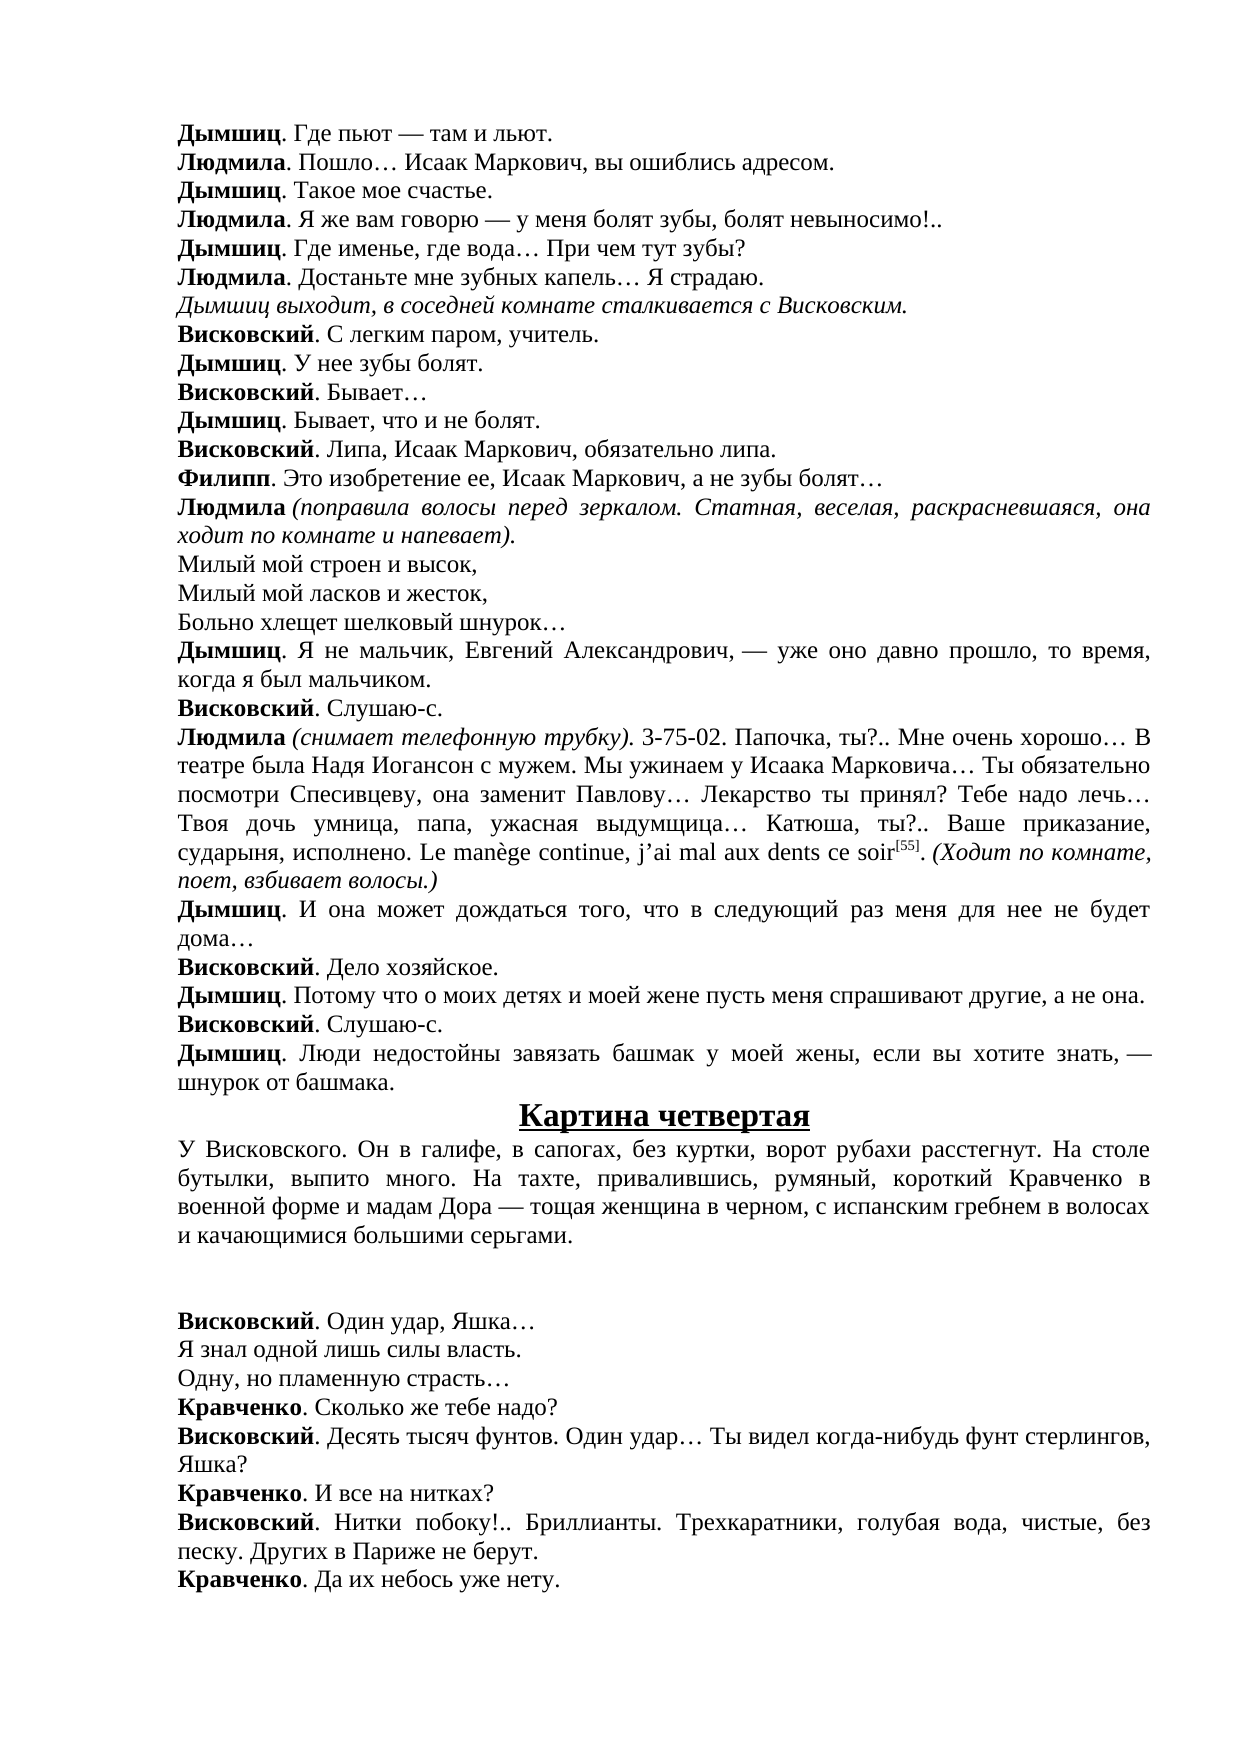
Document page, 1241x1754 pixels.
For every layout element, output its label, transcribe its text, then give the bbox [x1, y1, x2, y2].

text Людмила (поправила волосы перед зеркалом. Статная, веселая, раскрасневшаяся, она ходит по комнате и напевает). [177, 492, 1152, 549]
text Больно хлещет шелковый шнурок… [177, 607, 1152, 636]
text Дымшиц. Такое мое счастье. [177, 176, 1152, 204]
text Я знал одной лишь силы власть. [177, 1334, 1152, 1363]
text Кравченко. Да их небось уже нету. [177, 1564, 1152, 1593]
text Висковский. Липа, Исаак Маркович, обязательно липа. [177, 434, 1152, 463]
text Людмила. Я же вам говорю — у меня болят зубы, болят невыносимо!.. [177, 204, 1152, 233]
text Людмила. Пошло… Исаак Маркович, вы ошиблись адресом. [177, 147, 1152, 176]
text Дымшиц. И она может дождаться того, что в следующий раз меня для нее не будет дома… [177, 894, 1152, 952]
text Милый мой строен и высок, [177, 549, 1152, 578]
text Кравченко. И все на нитках? [177, 1478, 1152, 1507]
text Картина четвертая [177, 1096, 1152, 1134]
text Дымшиц. Люди недостойны завязать башмак у моей жены, если вы хотите знать, — шнурок от башмака. [177, 1038, 1152, 1096]
text Дымшиц. Где именье, где вода… При чем тут зубы? [177, 233, 1152, 262]
text Филипп. Это изобретение ее, Исаак Маркович, а не зубы болят… [177, 463, 1152, 492]
text Дымшиц. Бывает, что и не болят. [177, 406, 1152, 434]
text Висковский. Дело хозяйское. [177, 952, 1152, 981]
text У Висковского. Он в галифе, в сапогах, без куртки, ворот рубахи расстегнут. На столе бутылки, выпито много. На тахте, привалившись, румяный, короткий Кравченко в военной форме и мадам Дора — тощая женщина в черном, с испанским гребнем в волосах и качающимися большими серьгами. [177, 1134, 1152, 1249]
text Дымшиц. Потому что о моих детях и моей жене пусть меня спрашивают другие, а не она. [177, 981, 1152, 1009]
text Висковский. Слушаю-с. [177, 693, 1152, 722]
text Висковский. Слушаю-с. [177, 1009, 1152, 1038]
text Висковский. Десять тысяч фунтов. Один удар… Ты видел когда-нибудь фунт стерлингов, Яшка? [177, 1421, 1152, 1478]
text Дымшиц. Я не мальчик, Евгений Александрович, — уже оно давно прошло, то время, когда я был мальчиком. [177, 636, 1152, 693]
text Людмила (снимает телефонную трубку). 3-75-02. Папочка, ты?.. Мне очень хорошо… В театре была Надя Иогансон с мужем. Мы ужинаем у Исаака Марковича… Ты обязательно посмотри Спесивцеву, она заменит Павлову… Лекарство ты принял? Тебе надо лечь… Твоя дочь умница, папа, ужасная выдумщица… Катюша, ты?.. Ваше приказание, сударыня, исполнено. Le manège continue, j’ai mal aux dents ce soir[55]. (Ходит по комнате, поет, взбивает волосы.) [177, 722, 1152, 894]
text Дымшиц. У нее зубы болят. [177, 348, 1152, 377]
text Дымшиц выходит, в соседней комнате сталкивается с Висковским. [177, 291, 1152, 319]
text Висковский. Бывает… [177, 377, 1152, 406]
text Дымшиц. Где пьют — там и льют. [177, 118, 1152, 147]
text Одну, но пламенную страсть… [177, 1363, 1152, 1392]
text Висковский. С легким паром, учитель. [177, 319, 1152, 348]
text Висковский. Нитки побоку!.. Бриллианты. Трехкаратники, голубая вода, чистые, без песку. Других в Париже не берут. [177, 1507, 1152, 1564]
text Висковский. Один удар, Яшка… [177, 1306, 1152, 1334]
text Милый мой ласков и жесток, [177, 578, 1152, 607]
text Людмила. Достаньте мне зубных капель… Я страдаю. [177, 262, 1152, 291]
text Кравченко. Сколько же тебе надо? [177, 1392, 1152, 1421]
